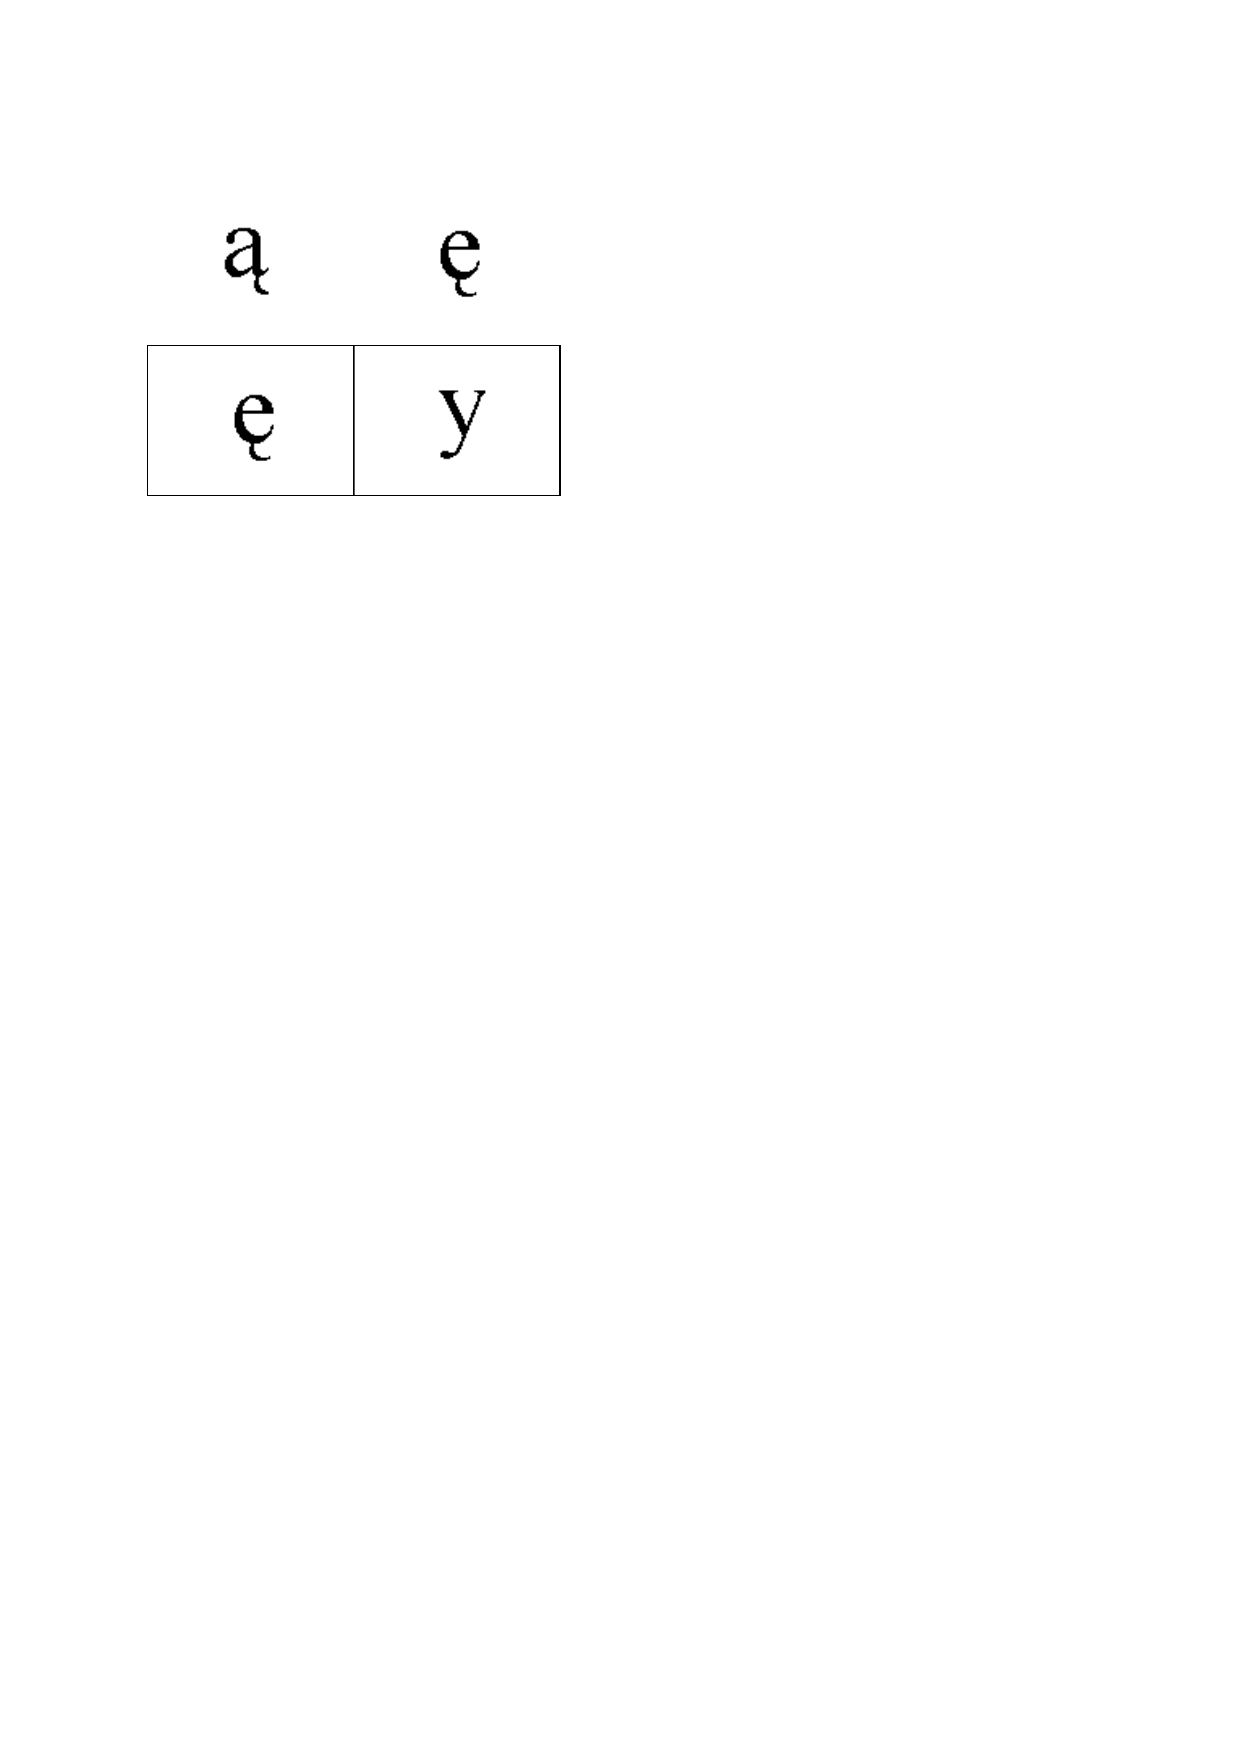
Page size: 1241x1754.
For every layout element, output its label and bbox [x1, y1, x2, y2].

picture [222, 214, 277, 298]
picture [428, 214, 496, 308]
picture [222, 378, 290, 472]
picture [428, 378, 492, 464]
